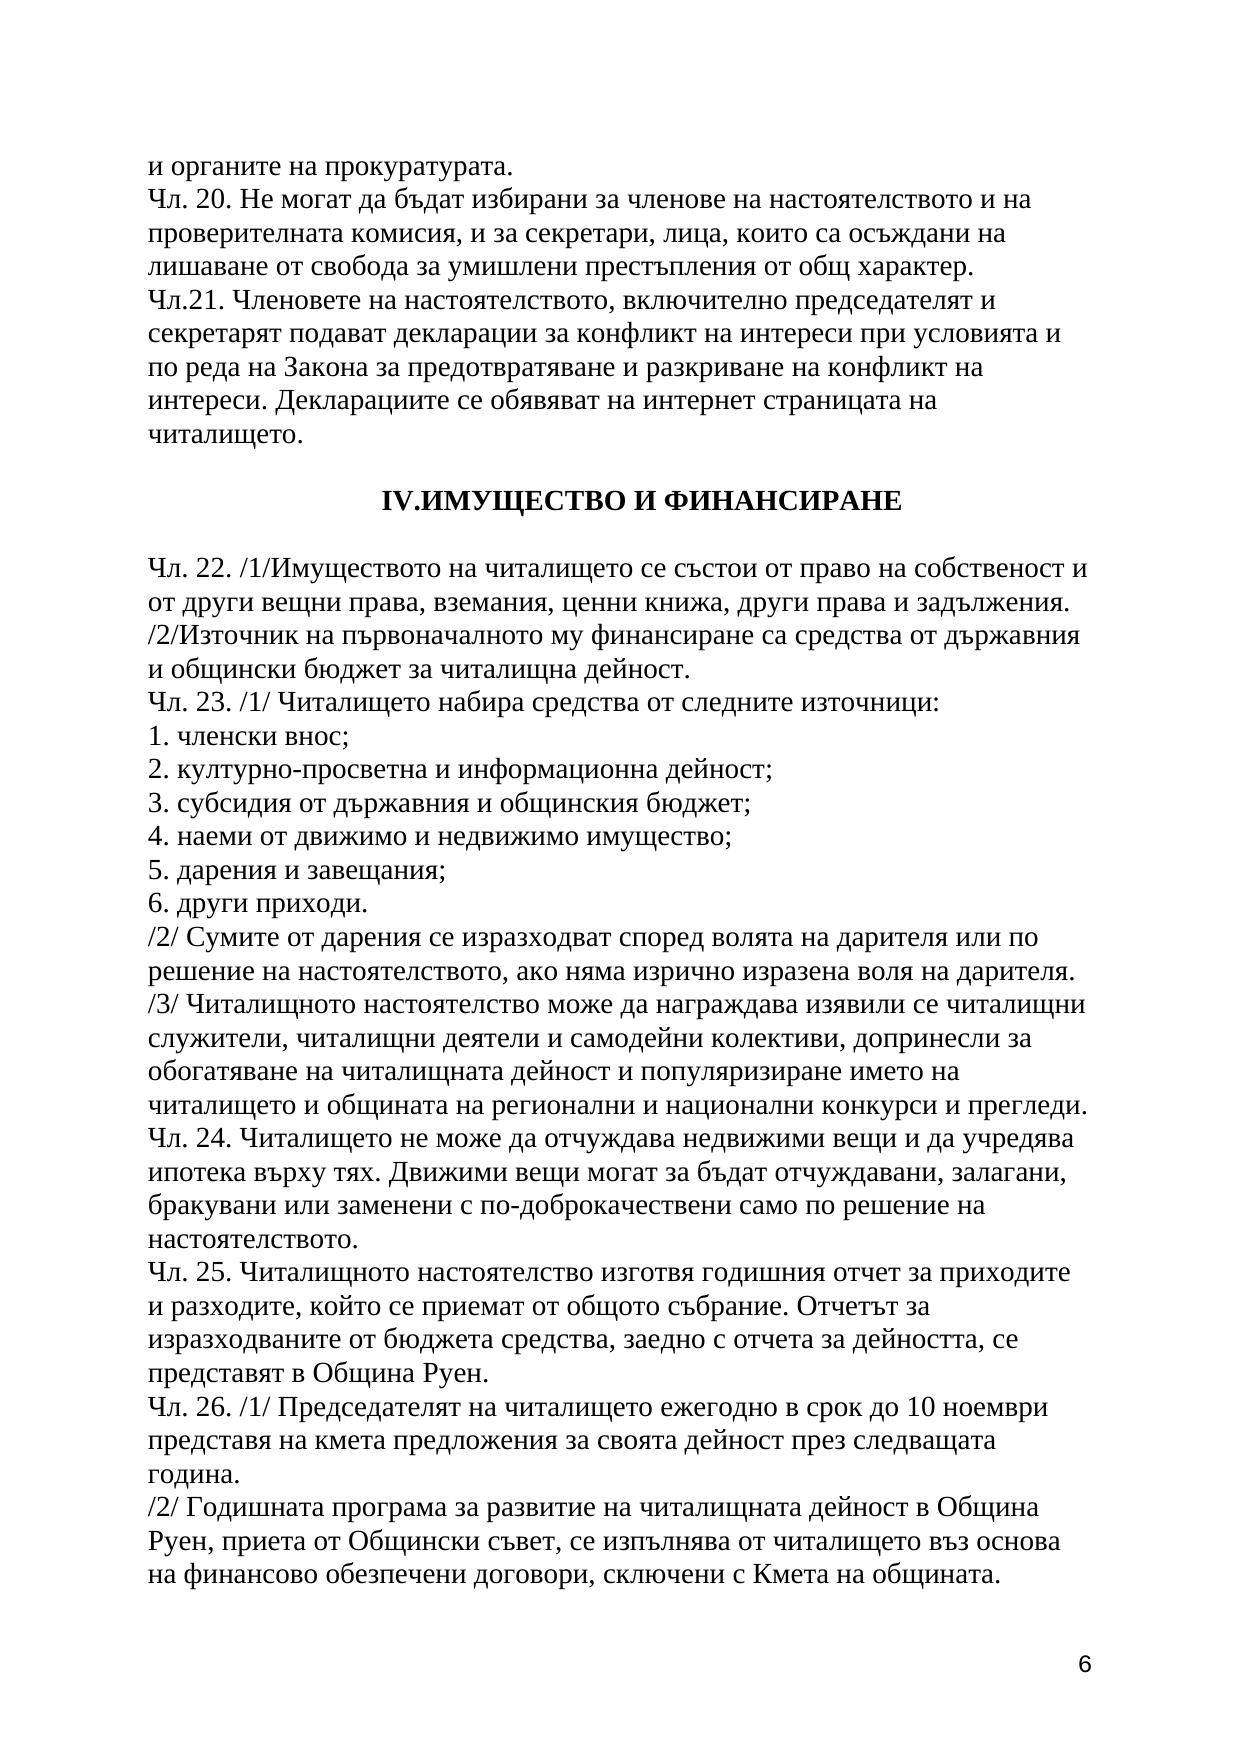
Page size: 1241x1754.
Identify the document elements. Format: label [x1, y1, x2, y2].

text [148, 148, 1093, 1590]
